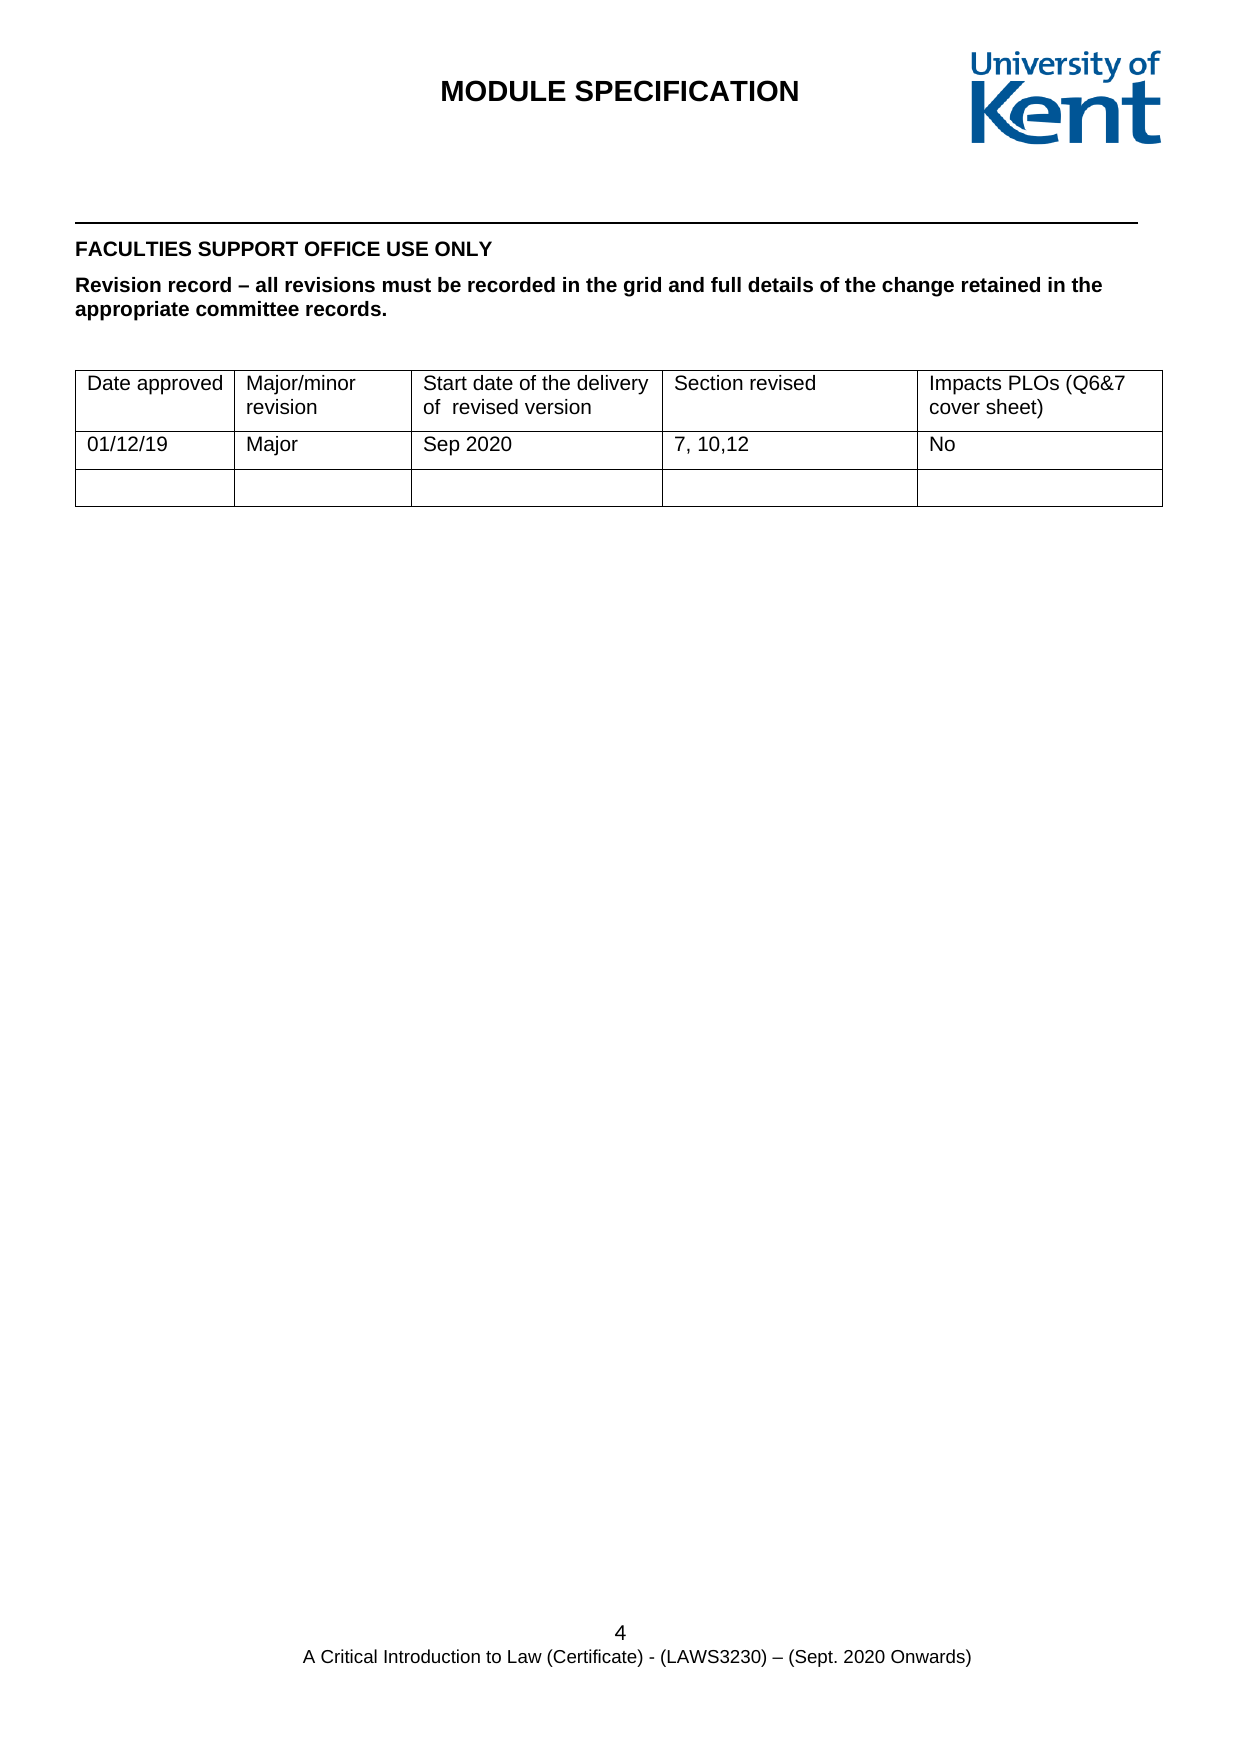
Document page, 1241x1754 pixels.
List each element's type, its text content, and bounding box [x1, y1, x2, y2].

text Revision record – all revisions must be recorded in the grid and full details of the change retained in the appropriate committee records. [75, 273, 1138, 321]
table_cell Sep 2020 [412, 432, 662, 469]
picture [970, 48, 1163, 145]
table_header Date approved [76, 371, 234, 431]
table_cell [918, 470, 1162, 506]
table_header Section revised [663, 371, 917, 431]
table_header Start date of the delivery of revised version [412, 371, 662, 431]
table_cell [235, 470, 411, 506]
table_cell 01/12/19 [76, 432, 234, 469]
table_header Impacts PLOs (Q6&7 cover sheet) [918, 371, 1162, 431]
table_cell [76, 470, 234, 506]
table_cell Major [235, 432, 411, 469]
table_cell 7, 10,12 [663, 432, 917, 469]
table_cell [412, 470, 662, 506]
table_cell [663, 470, 917, 506]
text FACULTIES SUPPORT OFFICE USE ONLY [75, 236, 1138, 260]
table_cell No [918, 432, 1162, 469]
table_header Major/minor revision [235, 371, 411, 431]
